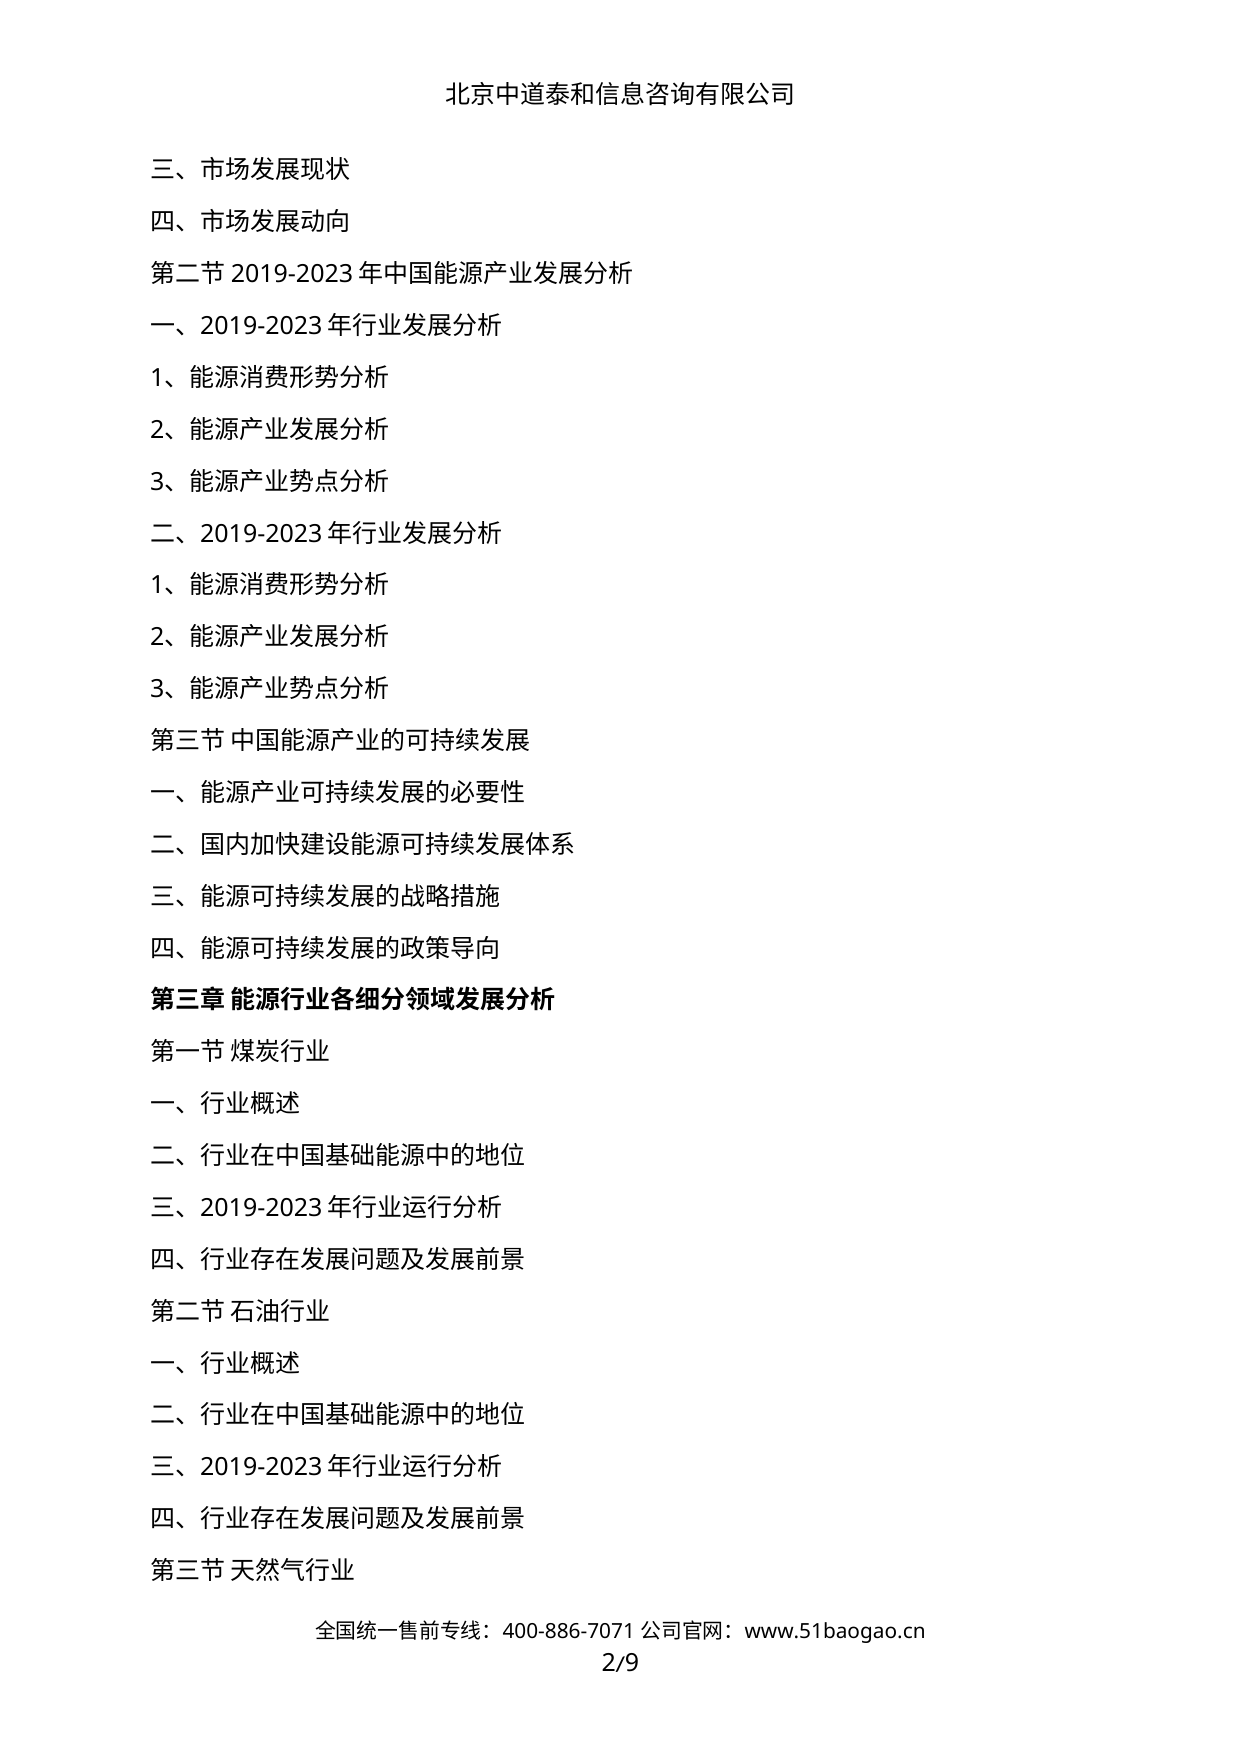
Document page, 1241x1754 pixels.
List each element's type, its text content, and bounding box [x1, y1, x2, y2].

text 第三章 能源行业各细分领域发展分析 [150, 980, 1090, 1016]
text 二、行业在中国基础能源中的地位 [150, 1136, 1090, 1172]
text 3、能源产业势点分析 [150, 669, 1090, 705]
text 第一节 煤炭行业 [150, 1032, 1090, 1068]
text 第三节 中国能源产业的可持续发展 [150, 721, 1090, 757]
text 一、行业概述 [150, 1084, 1090, 1120]
text 三、2019-2023年行业运行分析 [150, 1447, 1090, 1483]
text 一、行业概述 [150, 1343, 1090, 1379]
text 四、行业存在发展问题及发展前景 [150, 1499, 1090, 1535]
text 四、能源可持续发展的政策导向 [150, 928, 1090, 964]
text 1、能源消费形势分析 [150, 357, 1090, 394]
text 1、能源消费形势分析 [150, 565, 1090, 601]
text 3、能源产业势点分析 [150, 461, 1090, 497]
text 二、国内加快建设能源可持续发展体系 [150, 824, 1090, 861]
text 2、能源产业发展分析 [150, 617, 1090, 653]
text 第二节 石油行业 [150, 1291, 1090, 1327]
text 三、能源可持续发展的战略措施 [150, 876, 1090, 912]
text 三、市场发展现状 [150, 150, 1090, 186]
text 一、能源产业可持续发展的必要性 [150, 772, 1090, 809]
text 2、能源产业发展分析 [150, 409, 1090, 446]
text 一、2019-2023年行业发展分析 [150, 306, 1090, 342]
text 第二节 2019-2023年中国能源产业发展分析 [150, 254, 1090, 290]
text 第三节 天然气行业 [150, 1551, 1090, 1587]
text 二、行业在中国基础能源中的地位 [150, 1395, 1090, 1431]
text 四、市场发展动向 [150, 202, 1090, 238]
text 四、行业存在发展问题及发展前景 [150, 1239, 1090, 1276]
text 二、2019-2023年行业发展分析 [150, 513, 1090, 549]
text 三、2019-2023年行业运行分析 [150, 1187, 1090, 1224]
